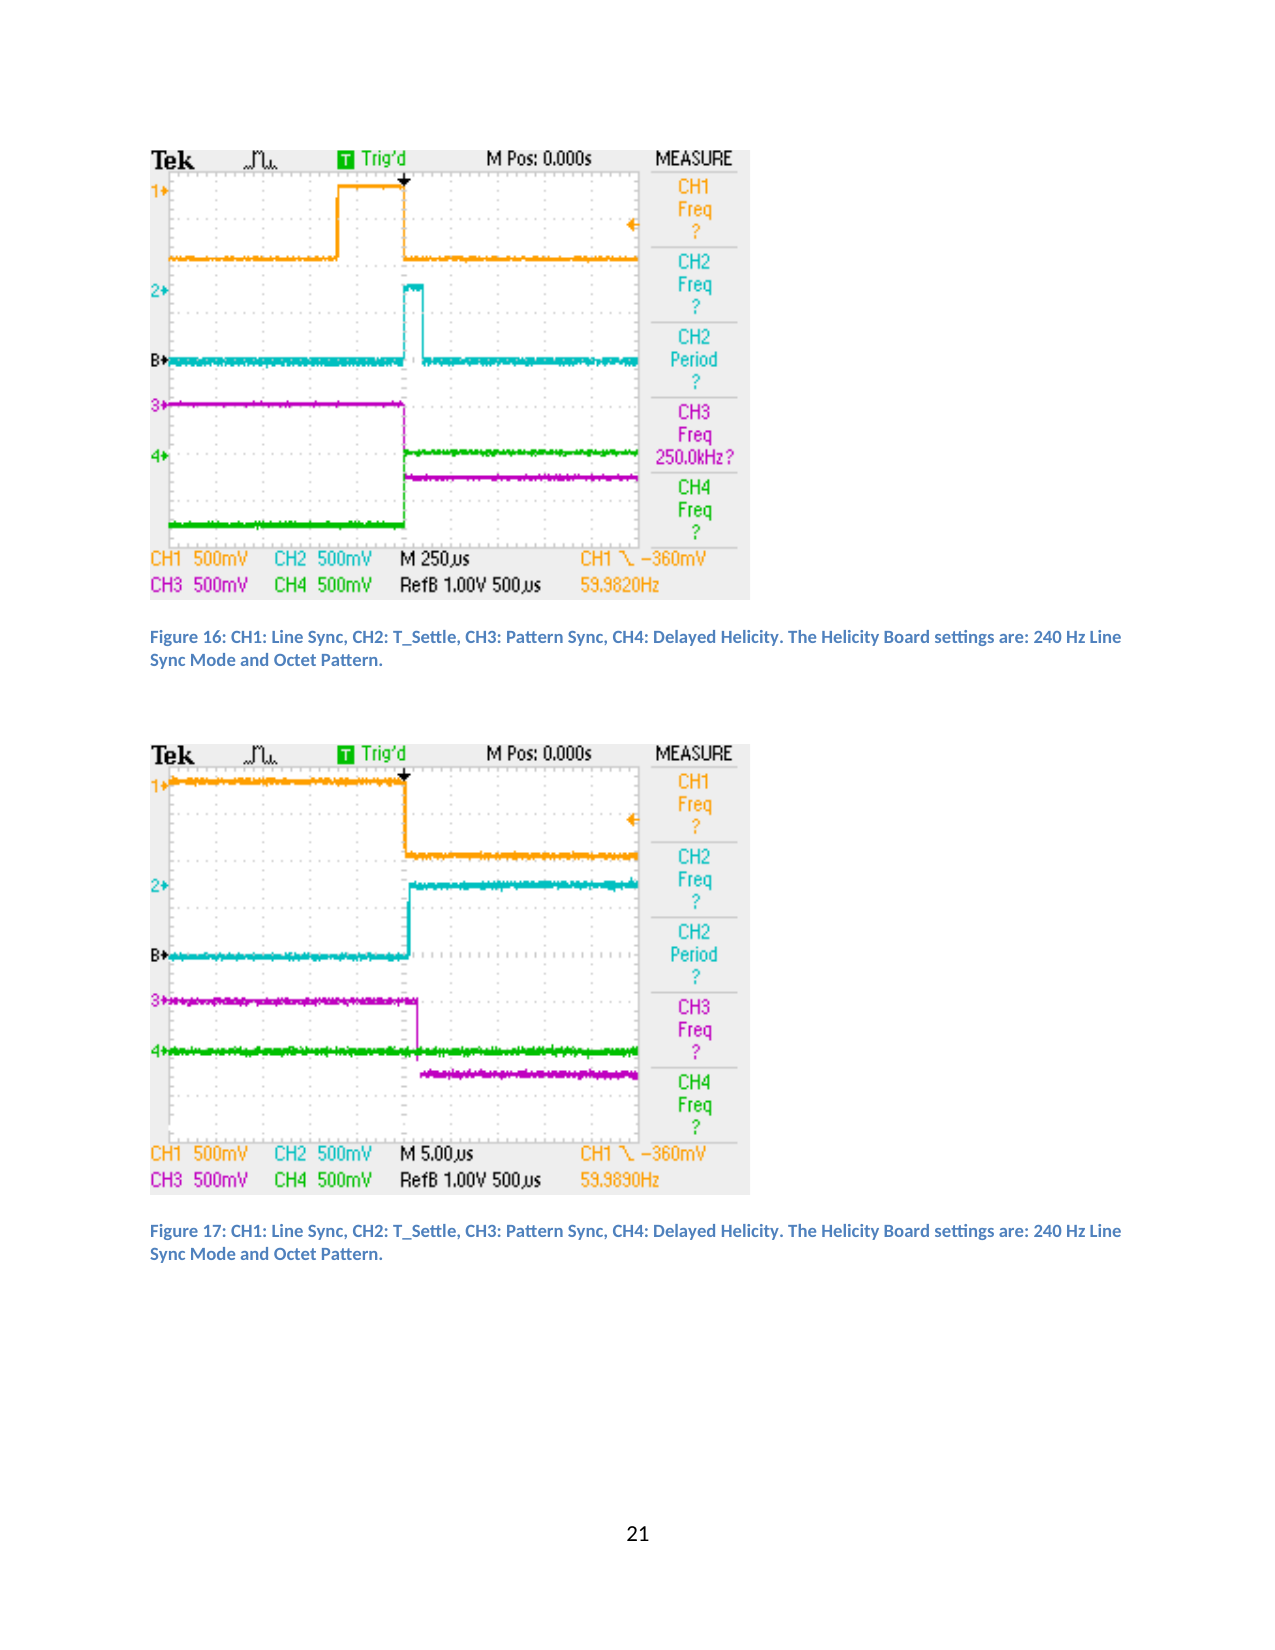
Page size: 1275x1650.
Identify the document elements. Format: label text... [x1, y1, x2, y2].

picture [150, 744, 750, 1195]
picture [150, 150, 750, 600]
text Figure 16: CH1: Line Sync, CH2: T_Settle, CH3: Pattern Sync, CH4: Delayed Helicity. The Helicity Board settings are: 240 Hz Line Sync Mode and Octet Pattern. [150, 625, 1125, 671]
text Figure 17: CH1: Line Sync, CH2: T_Settle, CH3: Pattern Sync, CH4: Delayed Helicity. The Helicity Board settings are: 240 Hz Line Sync Mode and Octet Pattern. [150, 1220, 1125, 1266]
